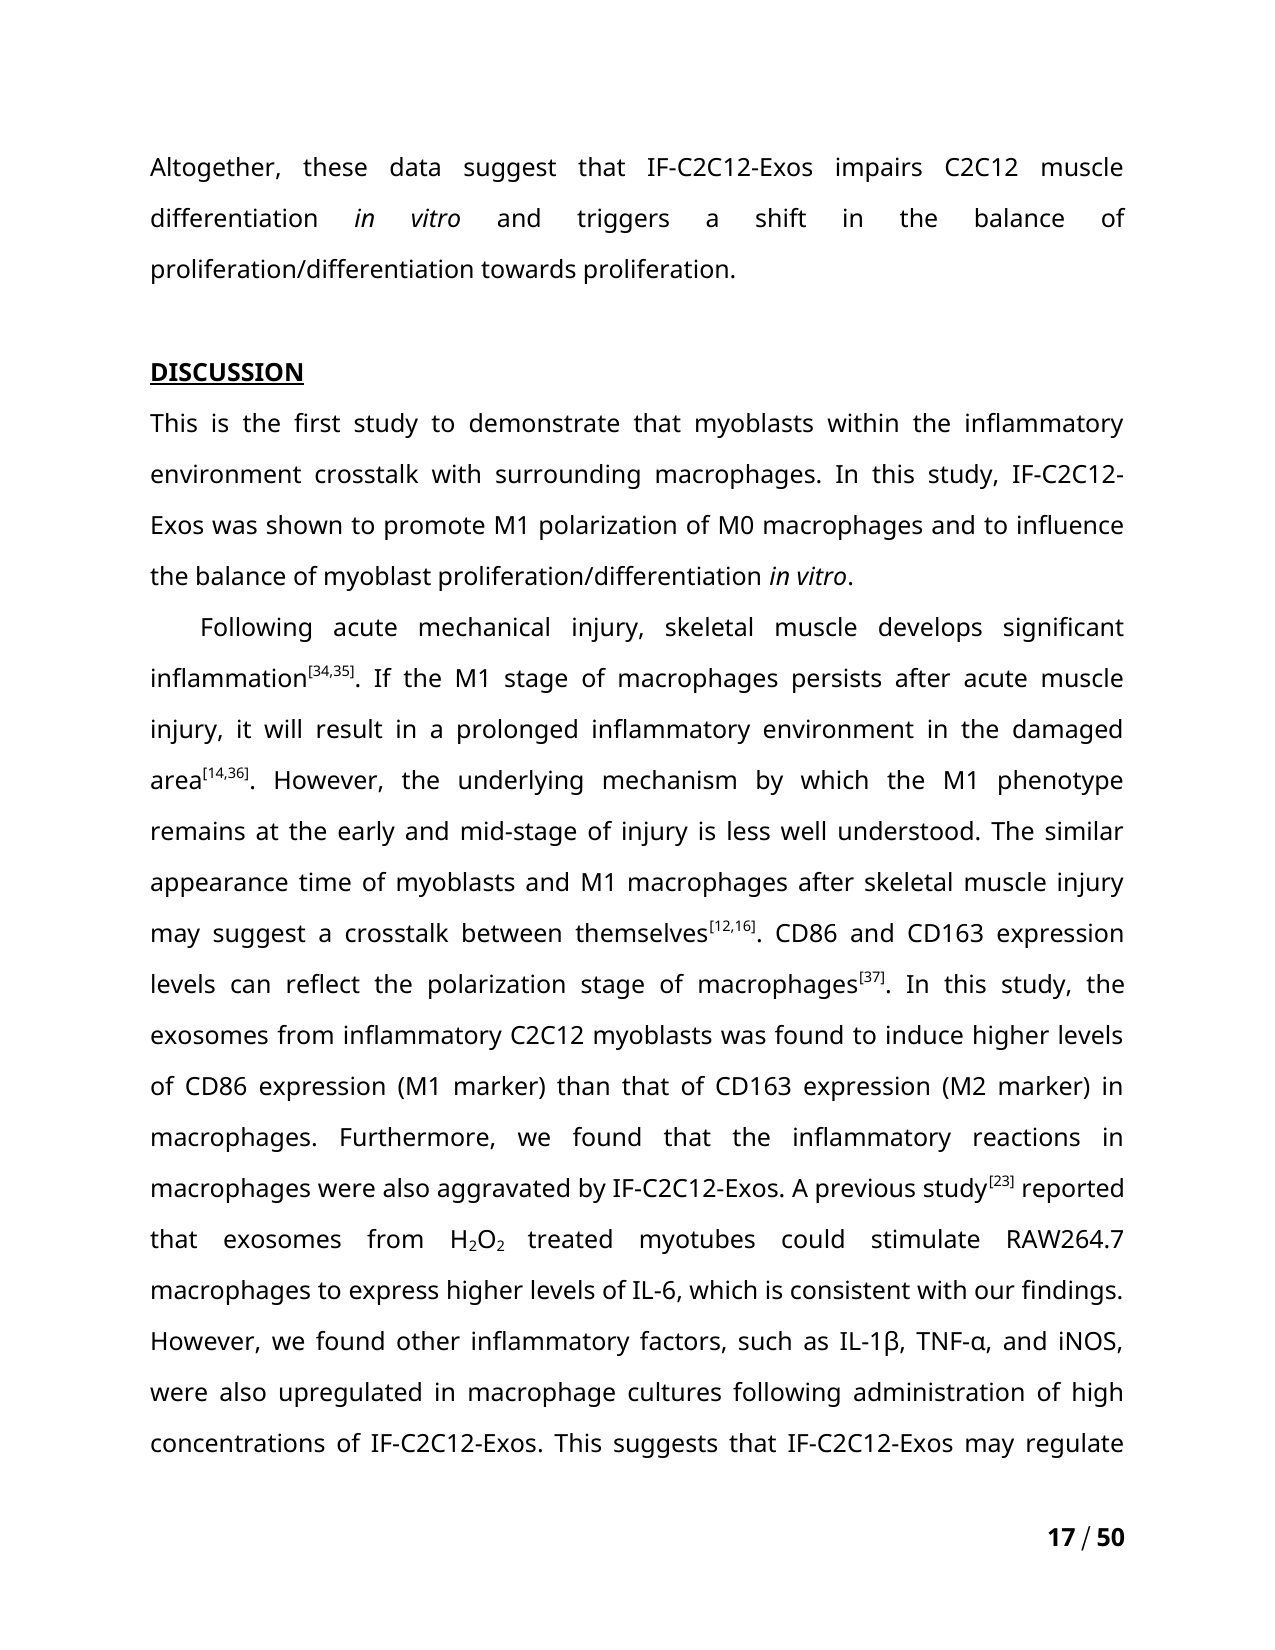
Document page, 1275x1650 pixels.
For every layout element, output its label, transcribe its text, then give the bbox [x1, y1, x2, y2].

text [150, 150, 1125, 286]
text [150, 609, 1125, 1460]
text This is the first study to demonstrate that myoblasts within the inflammatory environment crosstalk with surrounding macrophages. In this study, IF-C2C12-Exos was shown to promote M1 polarization of M0 macrophages and to influence the balance of myoblast proliferation/differentiation in vitro. [150, 405, 1125, 592]
text DISCUSSION [150, 354, 1125, 388]
